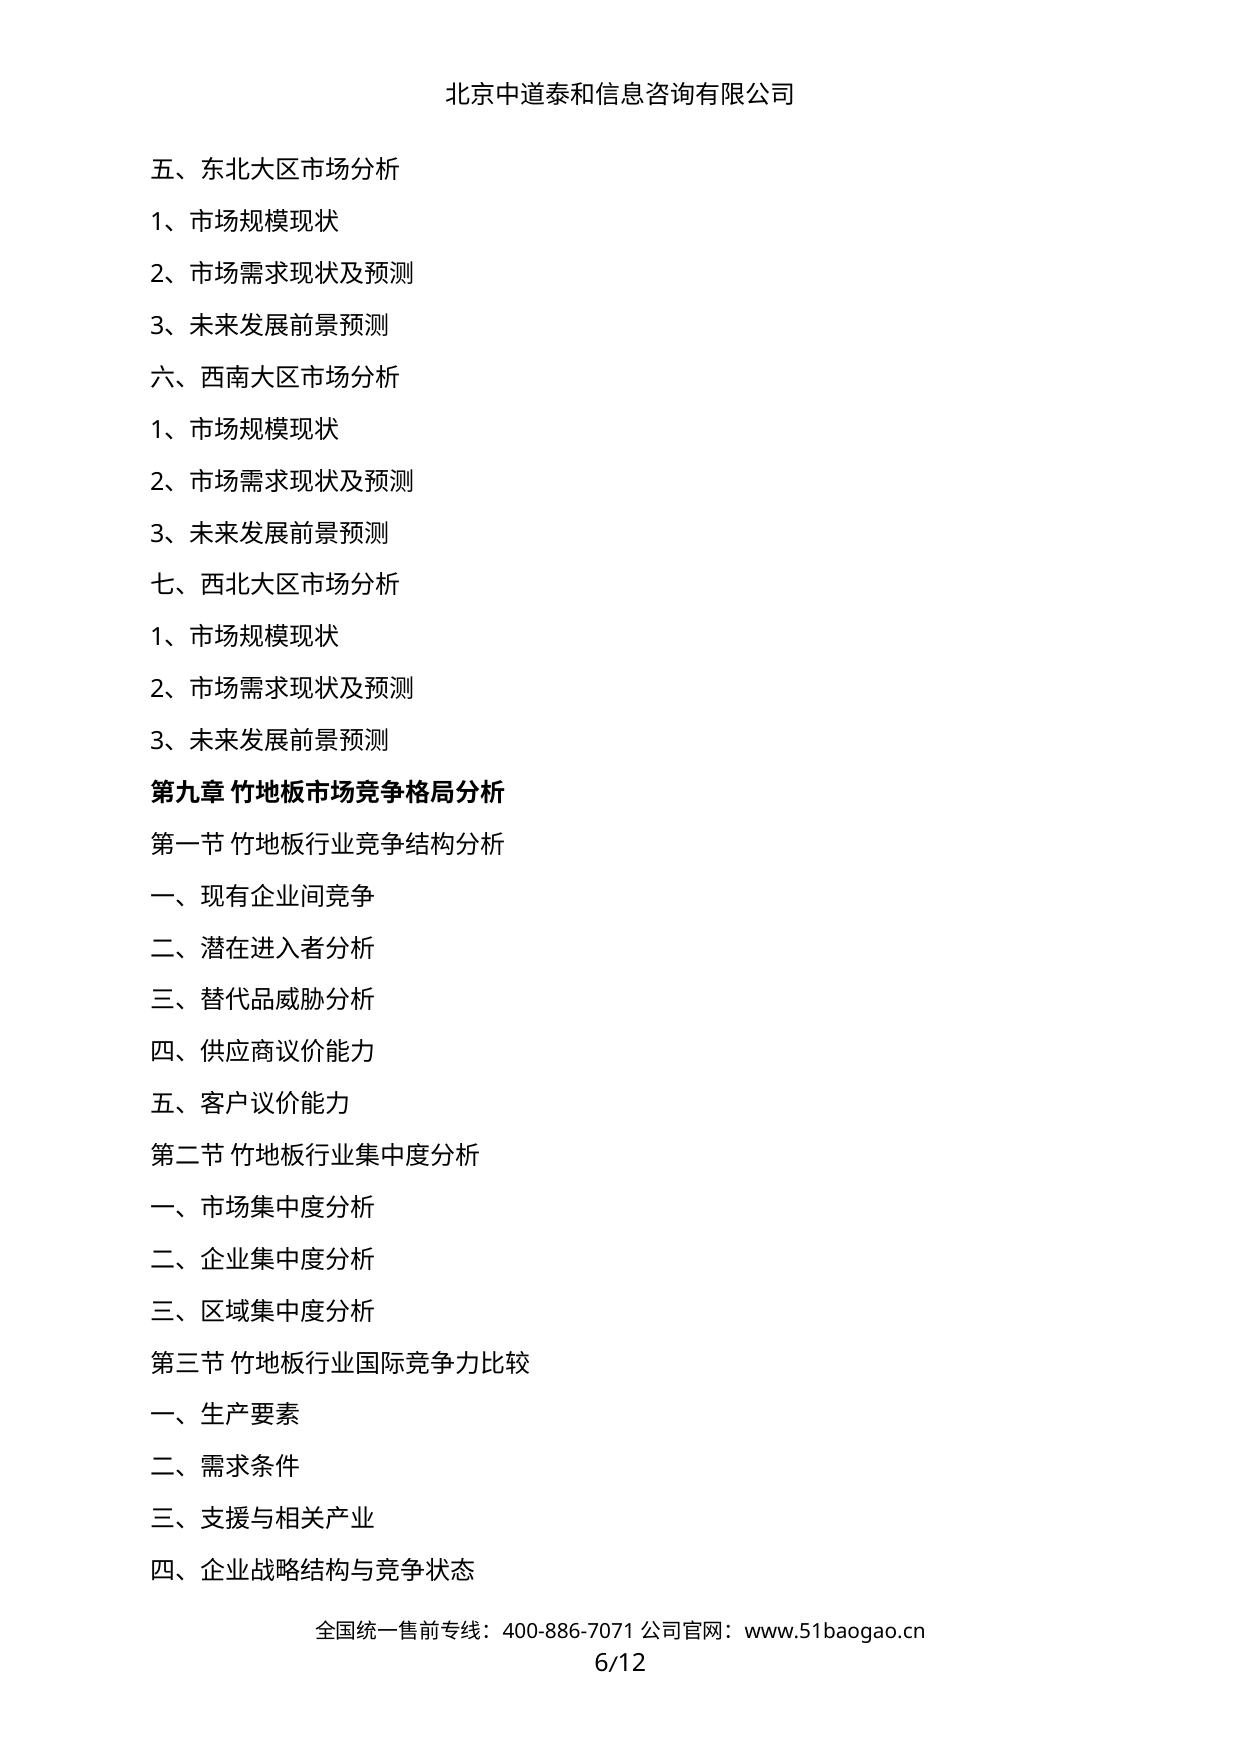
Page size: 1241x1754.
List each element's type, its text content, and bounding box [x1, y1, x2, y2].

text 1、市场规模现状 [150, 409, 1090, 446]
text 七、西北大区市场分析 [150, 565, 1090, 601]
text 二、潜在进入者分析 [150, 928, 1090, 964]
text 第九章 竹地板市场竞争格局分析 [150, 772, 1090, 809]
text 五、东北大区市场分析 [150, 150, 1090, 186]
text 一、生产要素 [150, 1395, 1090, 1431]
text 二、需求条件 [150, 1447, 1090, 1483]
text 第三节 竹地板行业国际竞争力比较 [150, 1343, 1090, 1379]
text 1、市场规模现状 [150, 617, 1090, 653]
text 一、现有企业间竞争 [150, 876, 1090, 912]
text 2、市场需求现状及预测 [150, 254, 1090, 290]
text 三、支援与相关产业 [150, 1499, 1090, 1535]
text 第一节 竹地板行业竞争结构分析 [150, 824, 1090, 861]
text 一、市场集中度分析 [150, 1187, 1090, 1224]
text 五、客户议价能力 [150, 1084, 1090, 1120]
text 2、市场需求现状及预测 [150, 669, 1090, 705]
text 1、市场规模现状 [150, 202, 1090, 238]
text 二、企业集中度分析 [150, 1239, 1090, 1276]
text 3、未来发展前景预测 [150, 721, 1090, 757]
text 四、企业战略结构与竞争状态 [150, 1551, 1090, 1587]
text 三、替代品威胁分析 [150, 980, 1090, 1016]
text 2、市场需求现状及预测 [150, 461, 1090, 497]
text 3、未来发展前景预测 [150, 513, 1090, 549]
text 三、区域集中度分析 [150, 1291, 1090, 1327]
text 六、西南大区市场分析 [150, 357, 1090, 394]
text 3、未来发展前景预测 [150, 306, 1090, 342]
text 四、供应商议价能力 [150, 1032, 1090, 1068]
text 第二节 竹地板行业集中度分析 [150, 1136, 1090, 1172]
